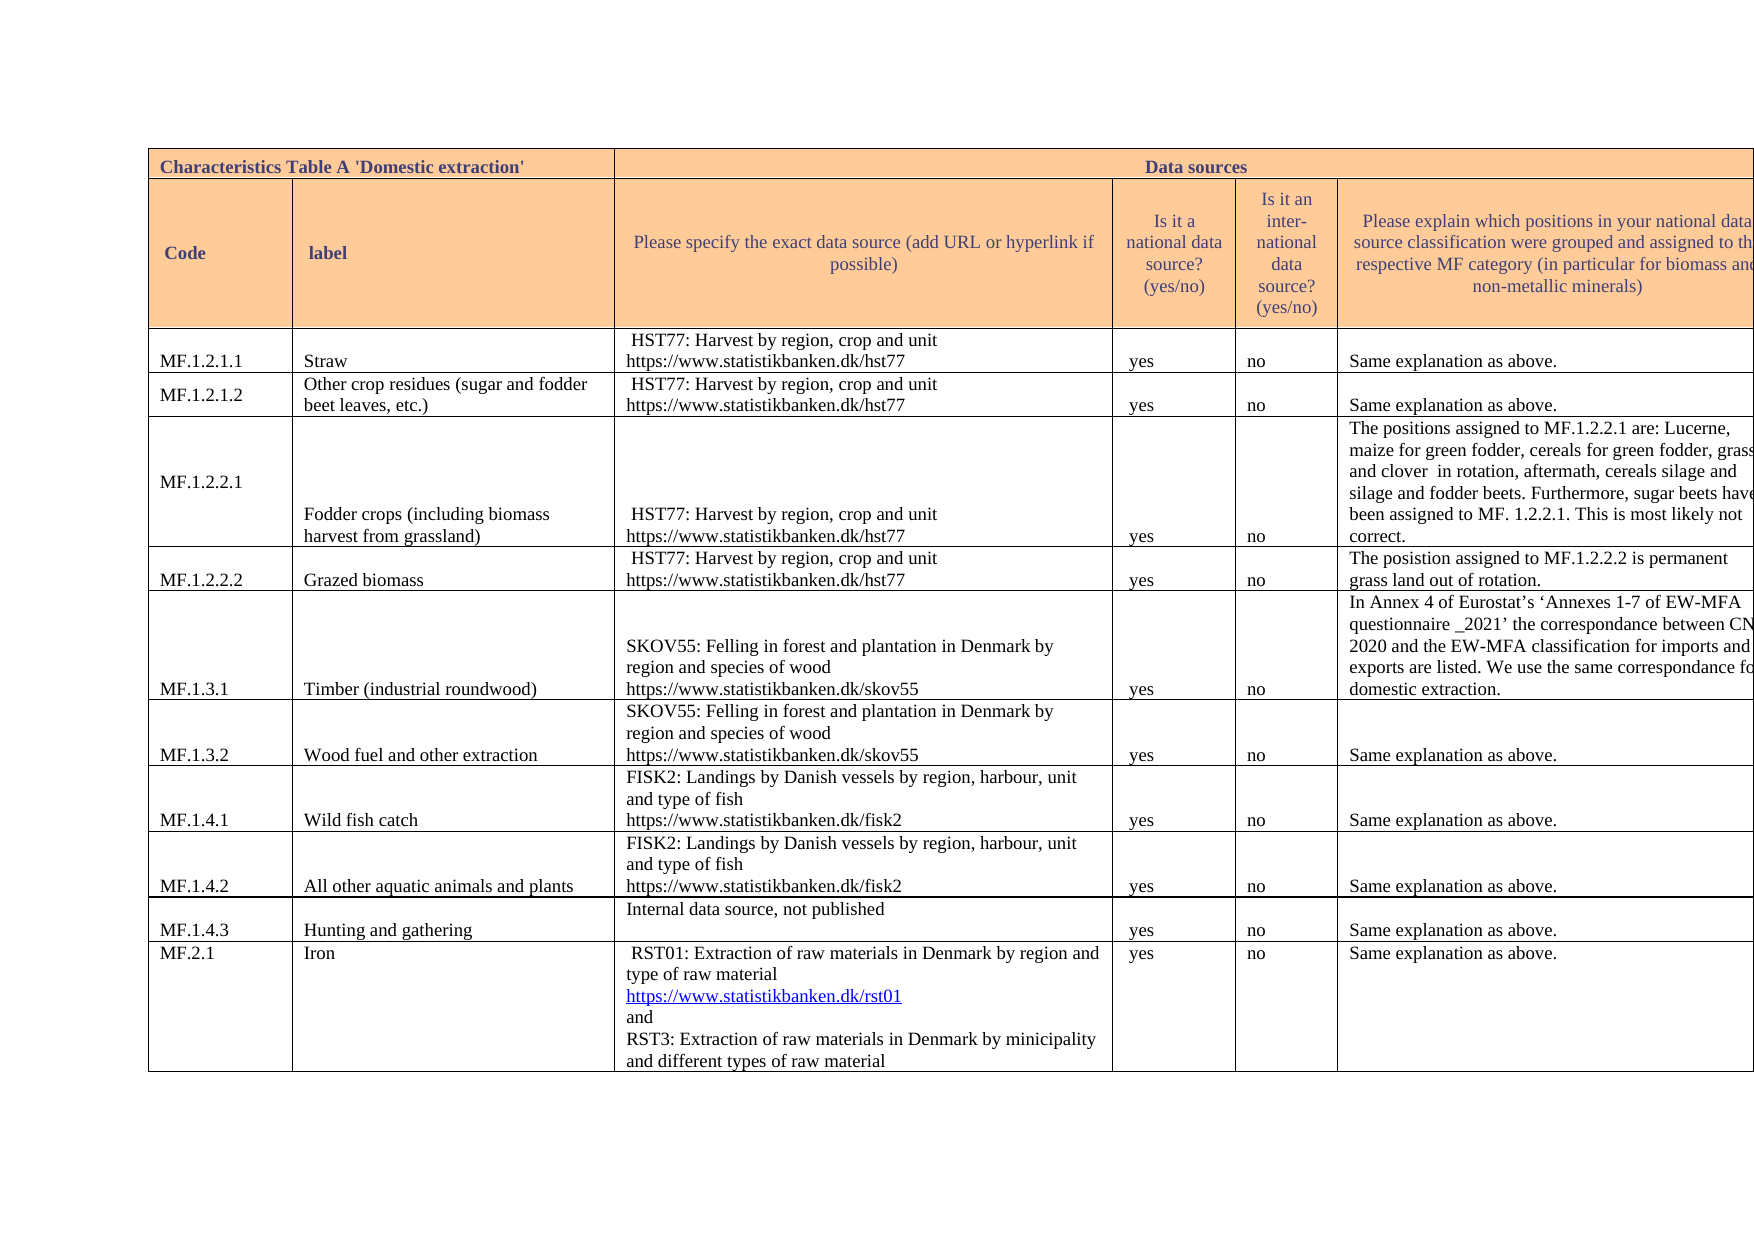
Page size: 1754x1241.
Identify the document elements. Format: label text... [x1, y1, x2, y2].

table_cell yes [1113, 898, 1235, 941]
table_cell yes [1113, 373, 1235, 416]
table_cell Timber (industrial roundwood) [293, 591, 614, 699]
table_cell Code [149, 179, 292, 327]
table_cell Same explanation as above. [1338, 898, 1753, 941]
table_cell FISK2: Landings by Danish vessels by region, harbour, unit and type of fish https://www.statistikbanken.dk/fisk2 [615, 766, 1112, 831]
table_cell Is it a national data source? (yes/no) [1113, 179, 1235, 327]
table_cell Grazed biomass [293, 547, 614, 590]
table_cell Same explanation as above. [1338, 700, 1753, 765]
table_cell All other aquatic animals and plants [293, 832, 614, 896]
table_cell no [1236, 832, 1337, 896]
table_cell HST77: Harvest by region, crop and unit https://www.statistikbanken.dk/hst77 [615, 329, 1112, 372]
table_cell Wild fish catch [293, 766, 614, 831]
table_cell Please explain which positions in your national data source classification were grouped and assigned to the respective MF category (in particular for biomass and non-metallic minerals) [1338, 179, 1753, 327]
table_cell Is it an inter-national data source? (yes/no) [1236, 179, 1337, 327]
table_cell no [1236, 942, 1337, 1071]
table_cell no [1236, 417, 1337, 546]
table_cell yes [1113, 547, 1235, 590]
table_cell In Annex 4 of Eurostat’s ‘Annexes 1-7 of EW-MFA questionnaire _2021’ the correspondance between CN-2020 and the EW-MFA classification for imports and exports are listed. We use the same correspondance for domestic extraction. [1338, 591, 1753, 699]
table_cell Iron [293, 942, 614, 1071]
table_cell MF.1.3.2 [149, 700, 292, 765]
table_cell Same explanation as above. [1338, 329, 1753, 372]
table_cell yes [1113, 942, 1235, 1071]
table_cell yes [1113, 766, 1235, 831]
table_cell yes [1113, 591, 1235, 699]
table_cell no [1236, 700, 1337, 765]
table_cell yes [1113, 832, 1235, 896]
table_cell MF.1.2.2.2 [149, 547, 292, 590]
table_cell Same explanation as above. [1338, 373, 1753, 416]
table_cell MF.1.2.2.1 [149, 417, 292, 546]
table_cell HST77: Harvest by region, crop and unit https://www.statistikbanken.dk/hst77 [615, 417, 1112, 546]
table_cell MF.1.4.3 [149, 898, 292, 941]
table_cell MF.1.3.1 [149, 591, 292, 699]
table_cell no [1236, 766, 1337, 831]
table_cell Fodder crops (including biomass harvest from grassland) [293, 417, 614, 546]
table_cell no [1236, 898, 1337, 941]
table_cell yes [1113, 700, 1235, 765]
table_header Characteristics Table A 'Domestic extraction' [149, 149, 614, 177]
table_cell FISK2: Landings by Danish vessels by region, harbour, unit and type of fish https://www.statistikbanken.dk/fisk2 [615, 832, 1112, 896]
table_cell Please specify the exact data source (add URL or hyperlink if possible) [615, 179, 1112, 327]
table_cell no [1236, 591, 1337, 699]
table_cell MF.1.4.1 [149, 766, 292, 831]
table_cell The posistion assigned to MF.1.2.2.2 is permanent grass land out of rotation. [1338, 547, 1753, 590]
table_cell SKOV55: Felling in forest and plantation in Denmark by region and species of wood https://www.statistikbanken.dk/skov55 [615, 591, 1112, 699]
table_cell MF.1.2.1.2 [149, 373, 292, 416]
table_cell HST77: Harvest by region, crop and unit https://www.statistikbanken.dk/hst77 [615, 373, 1112, 416]
table_cell yes [1113, 417, 1235, 546]
table_cell The positions assigned to MF.1.2.2.1 are: Lucerne, maize for green fodder, cereals for green fodder, grass and clover in rotation, aftermath, cereals silage and silage and fodder beets. Furthermore, sugar beets have been assigned to MF. 1.2.2.1. This is most likely not correct. [1338, 417, 1753, 546]
table_cell Straw [293, 329, 614, 372]
table_cell Other crop residues (sugar and fodder beet leaves, etc.) [293, 373, 614, 416]
table_cell Same explanation as above. [1338, 942, 1753, 1071]
table_cell MF.2.1 [149, 942, 292, 1071]
table_cell Hunting and gathering [293, 898, 614, 941]
table_cell no [1236, 547, 1337, 590]
table_cell SKOV55: Felling in forest and plantation in Denmark by region and species of wood https://www.statistikbanken.dk/skov55 [615, 700, 1112, 765]
table_cell Same explanation as above. [1338, 766, 1753, 831]
table_cell MF.1.2.1.1 [149, 329, 292, 372]
table_cell Wood fuel and other extraction [293, 700, 614, 765]
table_header Data sources [615, 149, 1753, 177]
table_cell no [1236, 329, 1337, 372]
table_cell yes [1113, 329, 1235, 372]
table_cell no [1236, 373, 1337, 416]
table_cell label [293, 179, 614, 327]
table_cell Internal data source, not published [615, 898, 1112, 941]
table_cell MF.1.4.2 [149, 832, 292, 896]
table_cell HST77: Harvest by region, crop and unit https://www.statistikbanken.dk/hst77 [615, 547, 1112, 590]
table_cell Same explanation as above. [1338, 832, 1753, 896]
